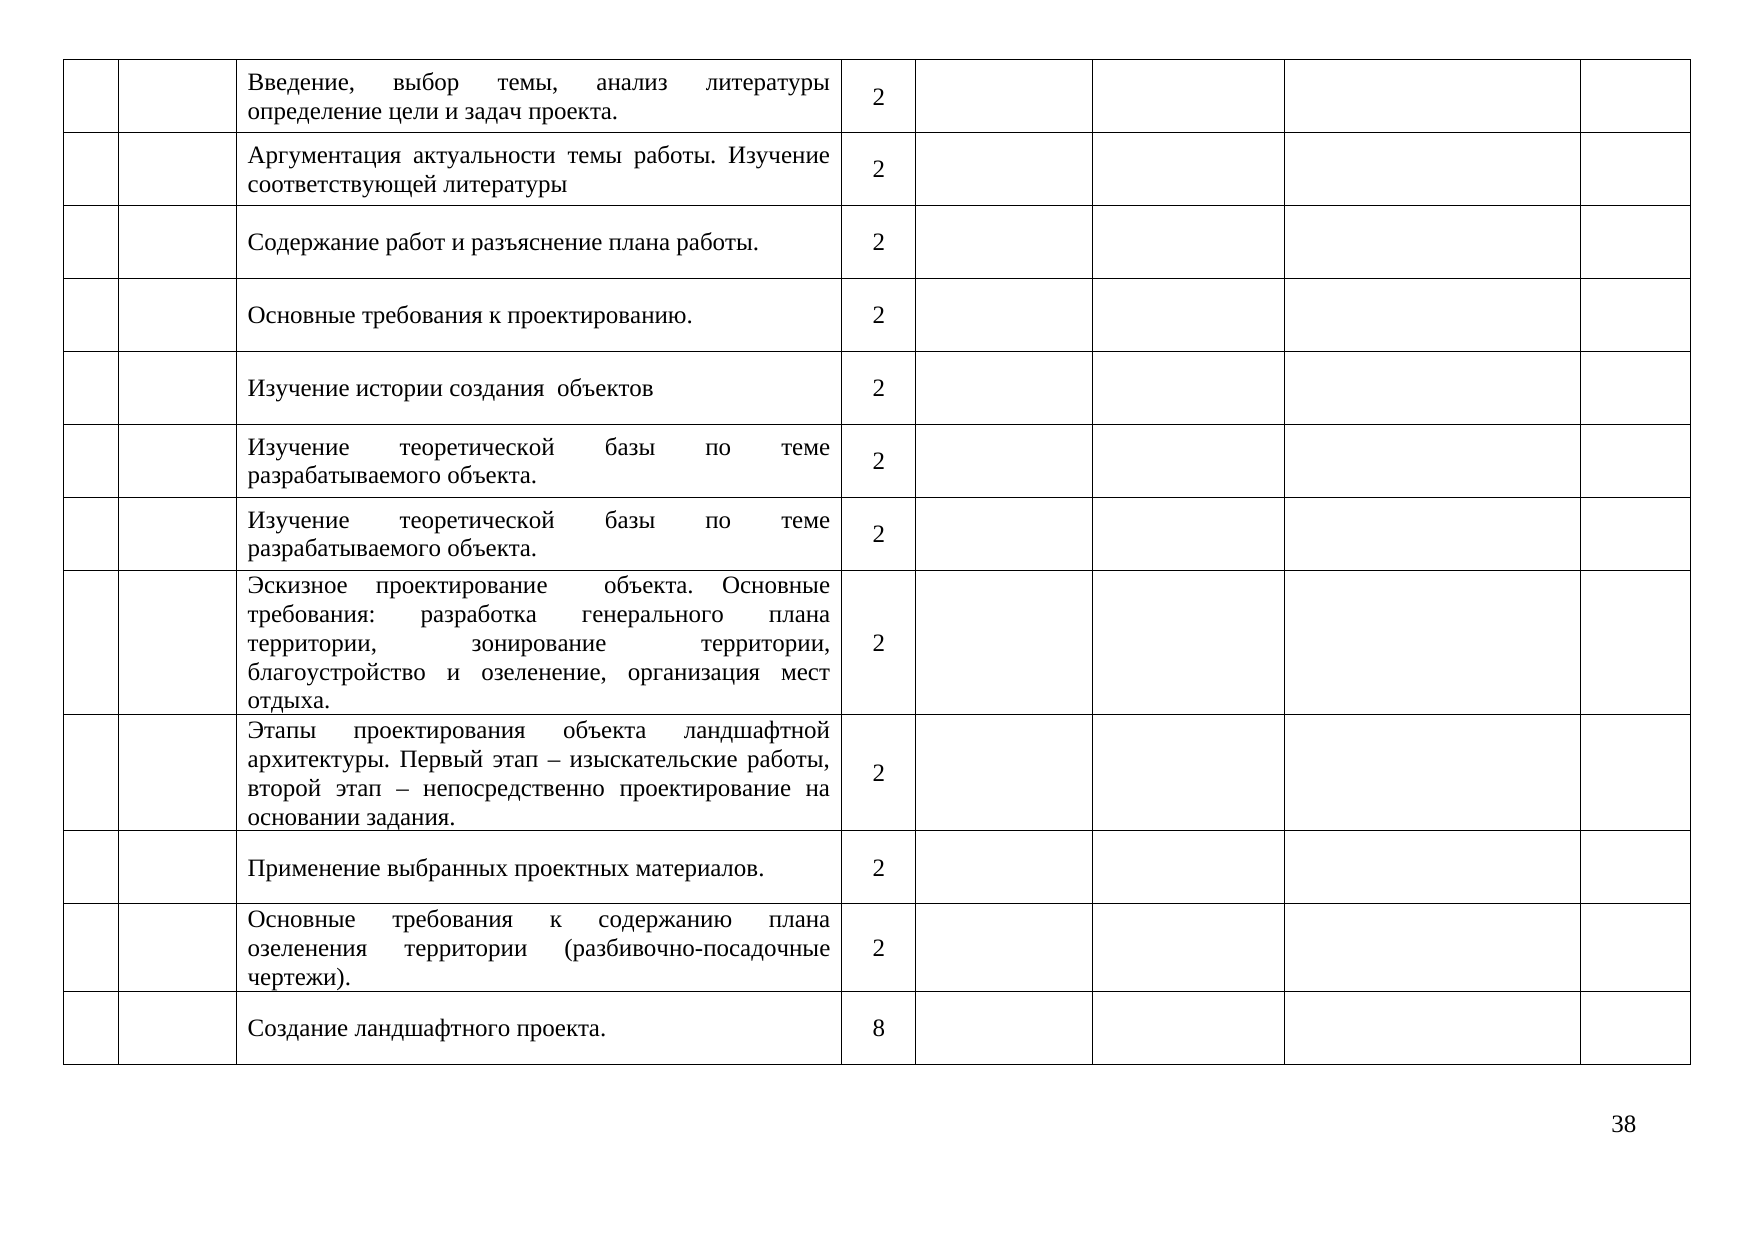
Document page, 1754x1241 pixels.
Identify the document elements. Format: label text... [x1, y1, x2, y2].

table_cell Изучение теоретической базы по теме разрабатываемого объекта. [237, 498, 841, 569]
table_cell Создание ландшафтного проекта. [237, 992, 841, 1063]
table_cell [119, 206, 236, 278]
table_cell [119, 571, 236, 714]
table_cell [119, 352, 236, 424]
table_cell Содержание работ и разъяснение плана работы. [237, 206, 841, 278]
table_cell [64, 206, 118, 278]
table_cell [64, 992, 118, 1063]
table_cell [1285, 498, 1580, 569]
table_cell [916, 498, 1092, 569]
table_cell [1581, 992, 1690, 1063]
table_cell [64, 571, 118, 714]
table_cell [119, 992, 236, 1063]
table_cell 2 [842, 571, 915, 714]
table_cell [119, 60, 236, 132]
table_cell 2 [842, 60, 915, 132]
table_cell Эскизное проектирование объекта. Основные требования: разработка генерального плана территории, зонирование территории, благоустройство и озеленение, организация мест отдыха. [237, 571, 841, 714]
table_cell Основные требования к содержанию плана озеленения территории (разбивочно-посадочные чертежи). [237, 904, 841, 991]
table_cell [916, 206, 1092, 278]
table_cell [64, 352, 118, 424]
table_cell [64, 133, 118, 205]
table_cell [916, 279, 1092, 351]
table_cell [1285, 715, 1580, 830]
table_cell [1581, 715, 1690, 830]
table_cell Аргументация актуальности темы работы. Изучение соответствующей литературы [237, 133, 841, 205]
table_cell 2 [842, 715, 915, 830]
table_cell [1285, 831, 1580, 903]
table_cell [119, 425, 236, 497]
table_cell [916, 715, 1092, 830]
table_cell [1093, 133, 1284, 205]
table_cell 8 [842, 992, 915, 1063]
table_cell 2 [842, 133, 915, 205]
table_cell Изучение истории создания объектов [237, 352, 841, 424]
table_cell [119, 831, 236, 903]
table_cell [1285, 992, 1580, 1063]
table_cell [64, 279, 118, 351]
table_cell [1581, 425, 1690, 497]
table_cell 2 [842, 904, 915, 991]
table_cell [1093, 498, 1284, 569]
table_cell 2 [842, 831, 915, 903]
table_cell [1285, 206, 1580, 278]
table_cell Изучение теоретической базы по теме разрабатываемого объекта. [237, 425, 841, 497]
table_cell [916, 133, 1092, 205]
table_cell [1093, 992, 1284, 1063]
table_cell [1093, 715, 1284, 830]
table_cell [1285, 425, 1580, 497]
table_cell [64, 425, 118, 497]
table_cell [119, 904, 236, 991]
table_cell [1285, 352, 1580, 424]
table_cell [916, 992, 1092, 1063]
table_cell [916, 425, 1092, 497]
table_cell [1093, 831, 1284, 903]
table_cell [1093, 904, 1284, 991]
table_cell [119, 715, 236, 830]
table_cell [916, 904, 1092, 991]
table_cell [1581, 352, 1690, 424]
table_cell [1581, 498, 1690, 569]
table_cell [1285, 571, 1580, 714]
table_cell [1093, 352, 1284, 424]
table_cell 2 [842, 352, 915, 424]
table_cell [119, 279, 236, 351]
table_cell [64, 831, 118, 903]
table_cell [1581, 279, 1690, 351]
table_cell [916, 571, 1092, 714]
table_cell 2 [842, 279, 915, 351]
table_cell [1285, 133, 1580, 205]
table_cell 2 [842, 498, 915, 569]
table_cell [1093, 425, 1284, 497]
table_cell [916, 60, 1092, 132]
table_cell [1581, 206, 1690, 278]
table_cell [1581, 904, 1690, 991]
table_cell [64, 60, 118, 132]
table_cell [119, 498, 236, 569]
table_cell 2 [842, 206, 915, 278]
table_cell [1285, 60, 1580, 132]
table_cell Этапы проектирования объекта ландшафтной архитектуры. Первый этап – изыскательские работы, второй этап – непосредственно проектирование на основании задания. [237, 715, 841, 830]
table_cell [1093, 571, 1284, 714]
table_cell Введение, выбор темы, анализ литературы определение цели и задач проекта. [237, 60, 841, 132]
table_cell [64, 904, 118, 991]
table_cell 2 [842, 425, 915, 497]
table_cell Применение выбранных проектных материалов. [237, 831, 841, 903]
table_cell [64, 498, 118, 569]
table_cell [916, 352, 1092, 424]
table_cell Основные требования к проектированию. [237, 279, 841, 351]
table_cell [1581, 133, 1690, 205]
table_cell [1093, 206, 1284, 278]
table_cell [1581, 571, 1690, 714]
table_cell [1285, 904, 1580, 991]
table_cell [1285, 279, 1580, 351]
table_cell [916, 831, 1092, 903]
table_cell [1093, 60, 1284, 132]
table_cell [1093, 279, 1284, 351]
table_cell [64, 715, 118, 830]
table_cell [1581, 831, 1690, 903]
table_cell [1581, 60, 1690, 132]
table_cell [119, 133, 236, 205]
